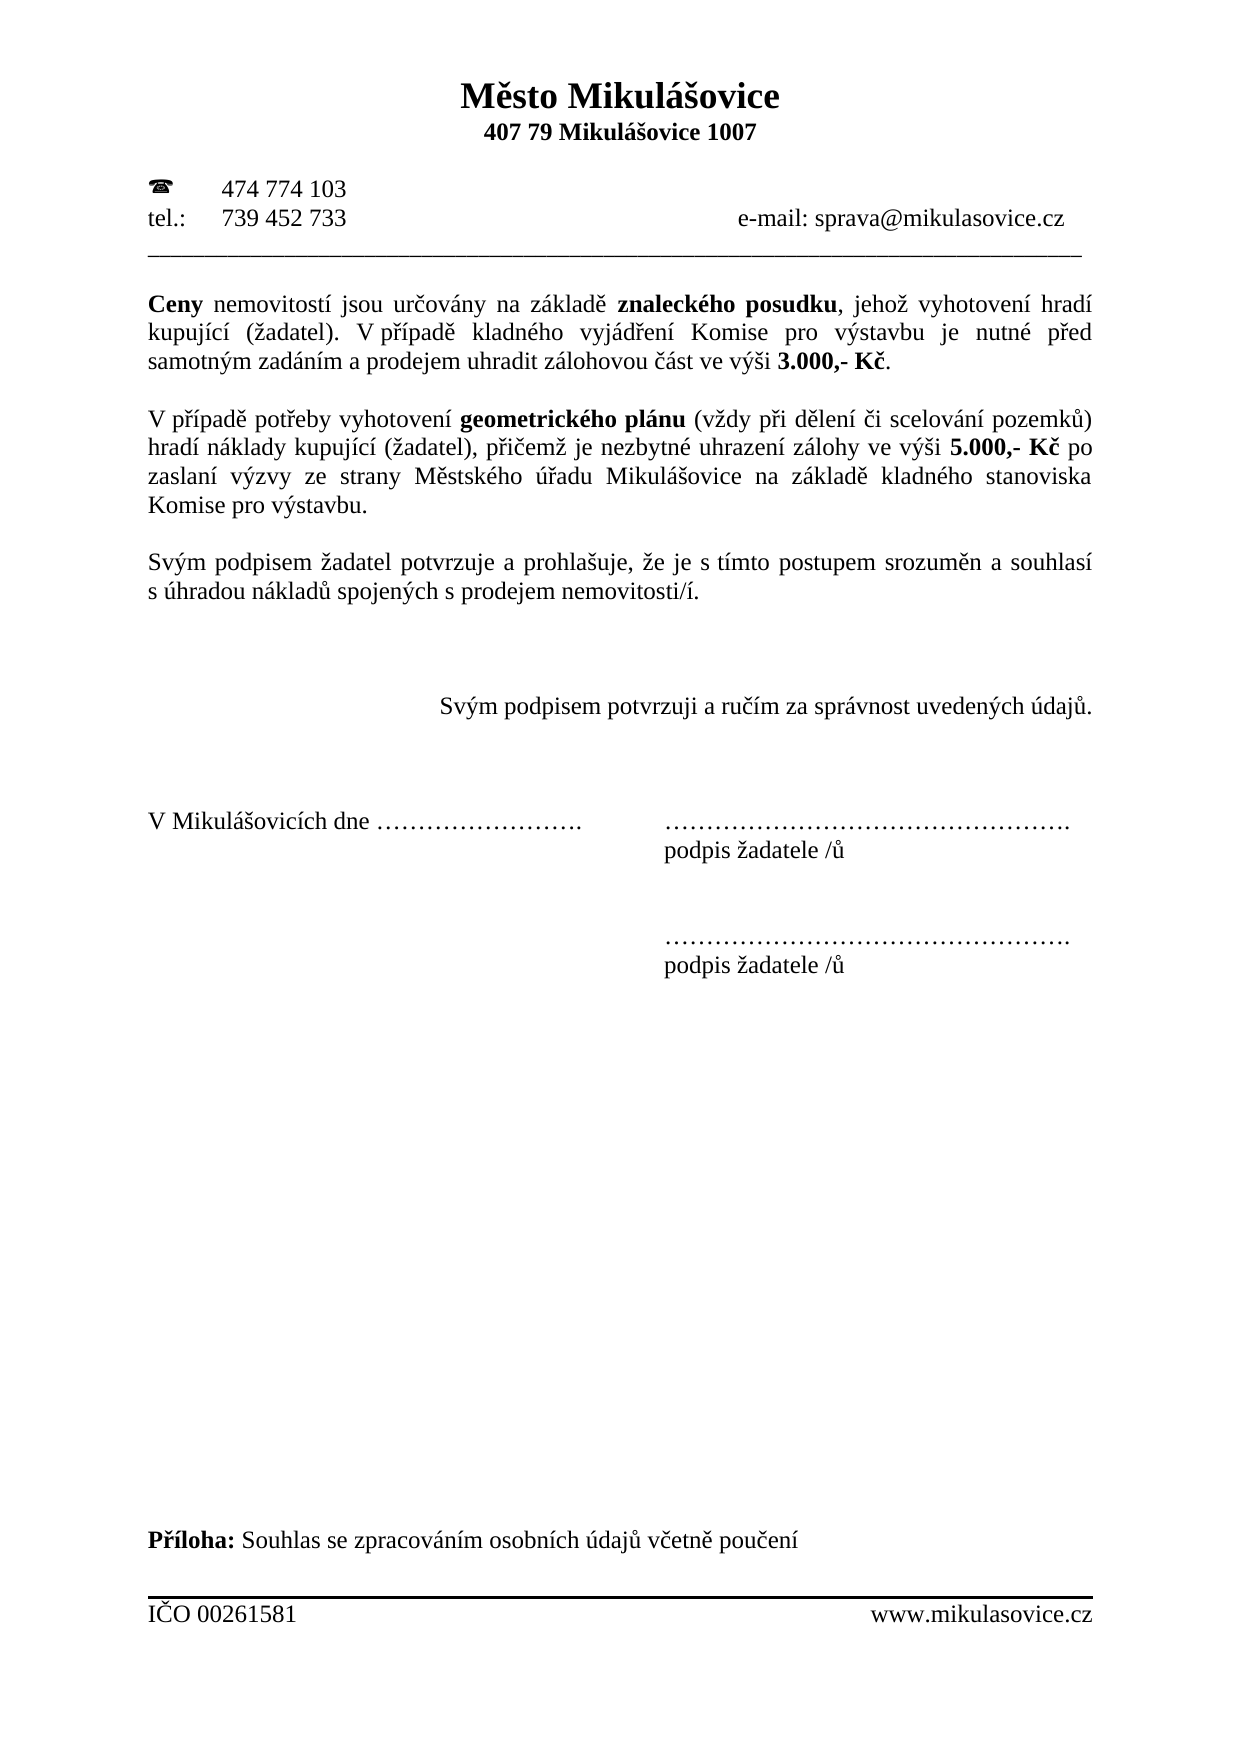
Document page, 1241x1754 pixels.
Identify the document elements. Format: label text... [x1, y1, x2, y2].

text Svým podpisem potvrzuji a ručím za správnost uvedených údajů. [148, 691, 1093, 720]
text …………………………………………. [590, 921, 1093, 950]
text Příloha: Souhlas se zpracováním osobních údajů včetně poučení [148, 1525, 1093, 1554]
text V případě potřeby vyhotovení geometrického plánu (vždy při dělení či scelování pozemků) hradí náklady kupující (žadatel), přičemž je nezbytné uhrazení zálohy ve výši 5.000,- Kč po zaslaní výzvy ze strany Městského úřadu Mikulášovice na základě kladného stanoviska Komise pro výstavbu. [148, 404, 1093, 519]
text Svým podpisem žadatel potvrzuje a prohlašuje, že je s tímto postupem srozuměn a souhlasí s úhradou nákladů spojených s prodejem nemovitosti/í. [148, 547, 1093, 605]
text podpis žadatele /ů [148, 835, 1093, 864]
text podpis žadatele /ů [148, 950, 1093, 979]
text V Mikulášovicích dne ……………………. …………………………………………. [148, 806, 1093, 835]
text Ceny nemovitostí jsou určovány na základě znaleckého posudku, jehož vyhotovení hradí kupující (žadatel). V případě kladného vyjádření Komise pro výstavbu je nutné před samotným zadáním a prodejem uhradit zálohovou část ve výši 3.000,- Kč. [148, 289, 1093, 375]
